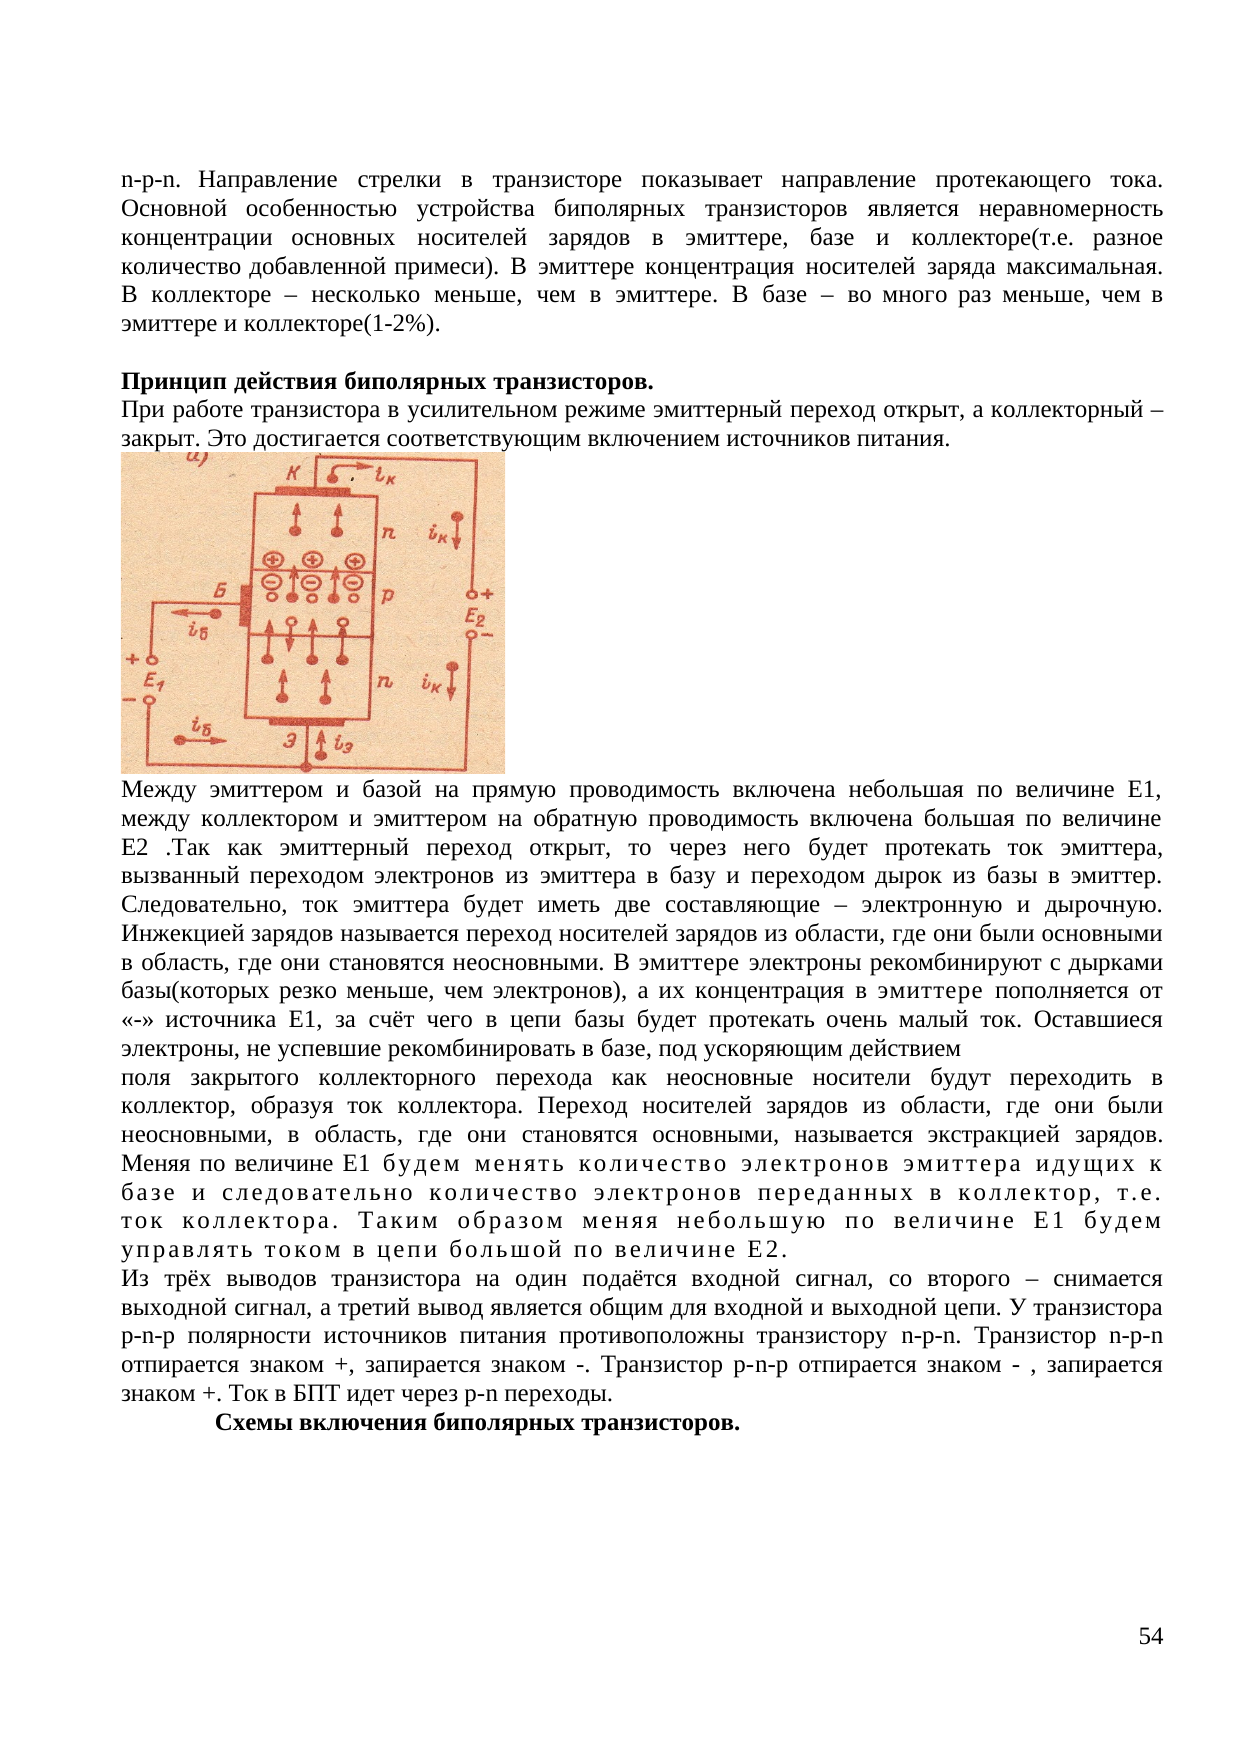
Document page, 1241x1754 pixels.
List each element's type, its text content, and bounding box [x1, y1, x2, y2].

text Из трёх выводов транзистора на один подаётся входной сигнал, со второго – снимается выходной сигнал, а третий вывод является общим для входной и выходной цепи. У транзистора р-n-р полярности источников питания противоположны транзистору n-р-n. Транзистор n-р-n отпирается знаком +, запирается знаком -. Транзистор р-n-р отпирается знаком - , запирается знаком +. Ток в БПТ идет через р-n переходы. [121, 1263, 1163, 1407]
text n-р-n. Направление стрелки в транзисторе показывает направление протекающего тока. Основной особенностью устройства биполярных транзисторов является неравномерность концентрации основных носителей зарядов в эмиттере, базе и коллекторе(т.е. разное количество добавленной примеси). В эмиттере концентрация носителей заряда максимальная. В коллекторе – несколько меньше, чем в эмиттере. В базе – во много раз меньше, чем в эмиттере и коллекторе(1-2%). [121, 164, 1163, 337]
picture [120, 452, 506, 774]
text При работе транзистора в усилительном режиме эмиттерный переход открыт, а коллекторный – закрыт. Это достигается соответствующим включением источников питания. [121, 394, 1163, 452]
text Принцип действия биполярных транзисторов. [121, 366, 1163, 394]
text Между эмиттером и базой на прямую проводимость включена небольшая по величине Е1, между коллектором и эмиттером на обратную проводимость включена большая по величине Е2 .Так как эмиттерный переход открыт, то через него будет протекать ток эмиттера, вызванный переходом электронов из эмиттера в базу и переходом дырок из базы в эмиттер. Следовательно, ток эмиттера будет иметь две составляющие – электронную и дырочную. Инжекцией зарядов называется переход носителей зарядов из области, где они были основными в область, где они становятся неосновными. В эмиттере электроны рекомбинируют с дырками базы(которых резко меньше, чем электронов), а их концентрация в эмиттере пополняется от «-» источника Е1, за счёт чего в цепи базы будет протекать очень малый ток. Оставшиеся электроны, не успевшие рекомбинировать в базе, под ускоряющим действием [121, 774, 1163, 1062]
text Схемы включения биполярных транзисторов. [121, 1407, 1163, 1435]
text поля закрытого коллекторного перехода как неосновные носители будут переходить в коллектор, образуя ток коллектора. Переход носителей зарядов из области, где они были неосновными, в область, где они становятся основными, называется экстракцией зарядов. Меняя по величине Е1 будем менять количество электронов эмиттера идущих к базе и следовательно количество электронов переданных в коллектор, т.е. ток коллектора. Таким образом меняя небольшую по величине Е1 будем управлять током в цепи большой по величине Е2. [121, 1062, 1163, 1263]
